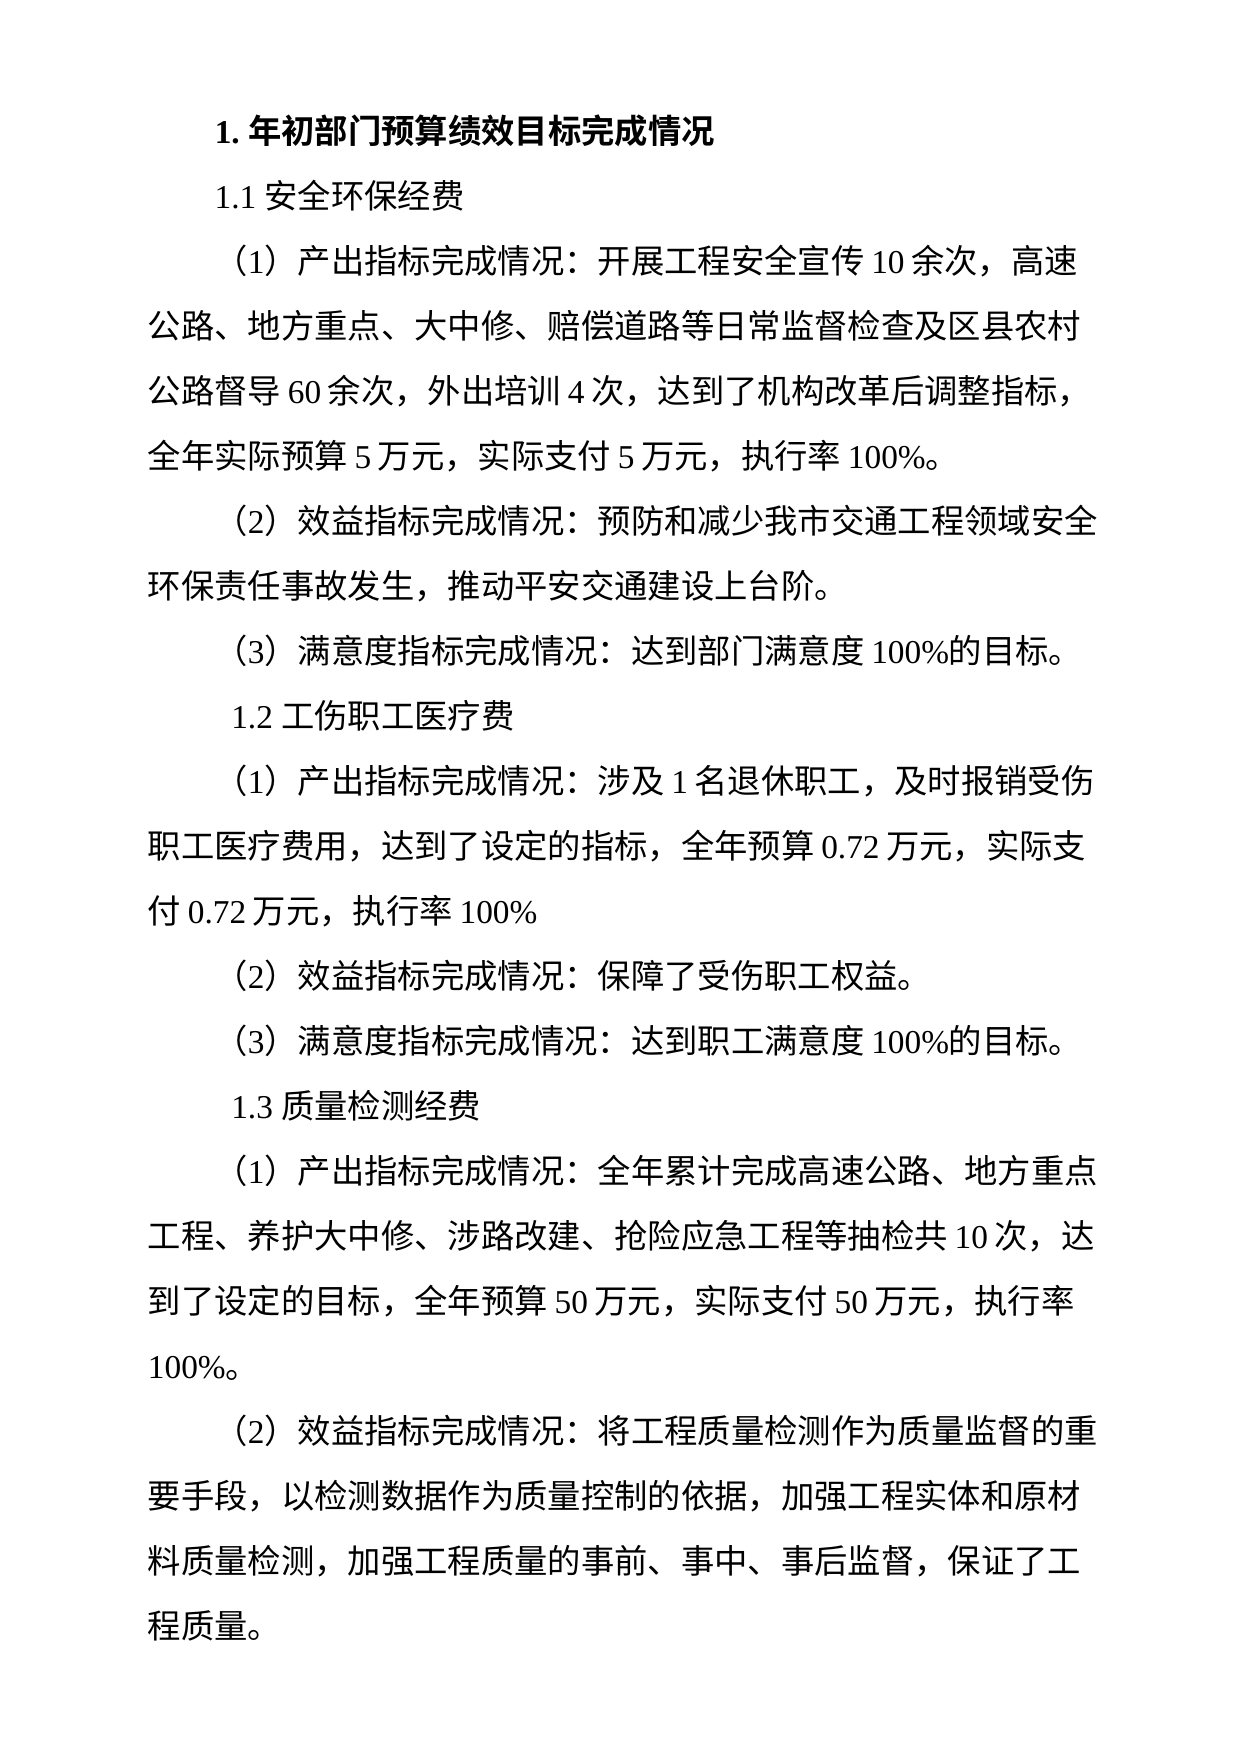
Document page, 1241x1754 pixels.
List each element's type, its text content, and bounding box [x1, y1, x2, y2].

text （1）产出指标完成情况：涉及1名退休职工，及时报销受伤职工医疗费用，达到了设定的指标，全年预算0.72万元，实际支付0.72万元，执行率100% [148, 747, 1104, 942]
text （2）效益指标完成情况：保障了受伤职工权益。 [148, 942, 1104, 1007]
text （1）产出指标完成情况：全年累计完成高速公路、地方重点工程、养护大中修、涉路改建、抢险应急工程等抽检共10次，达到了设定的目标，全年预算50万元，实际支付50万元，执行率100%。 [148, 1137, 1104, 1397]
text （2）效益指标完成情况：预防和减少我市交通工程领域安全环保责任事故发生，推动平安交通建设上台阶。 [148, 487, 1104, 617]
text 1.2 工伤职工医疗费 [148, 682, 1104, 747]
text 1.1 安全环保经费 [148, 162, 1104, 227]
text （1）产出指标完成情况：开展工程安全宣传10余次，高速公路、地方重点、大中修、赔偿道路等日常监督检查及区县农村公路督导60余次，外出培训4次，达到了机构改革后调整指标，全年实际预算5万元，实际支付5万元，执行率100%。 [148, 227, 1104, 487]
text （3）满意度指标完成情况：达到部门满意度100%的目标。 [148, 617, 1104, 682]
text （2）效益指标完成情况：将工程质量检测作为质量监督的重要手段，以检测数据作为质量控制的依据，加强工程实体和原材料质量检测，加强工程质量的事前、事中、事后监督，保证了工程质量。 [148, 1397, 1104, 1657]
text （3）满意度指标完成情况：达到职工满意度100%的目标。 [148, 1007, 1104, 1072]
text 1.3 质量检测经费 [148, 1072, 1104, 1137]
text 1. 年初部门预算绩效目标完成情况 [148, 97, 1104, 162]
